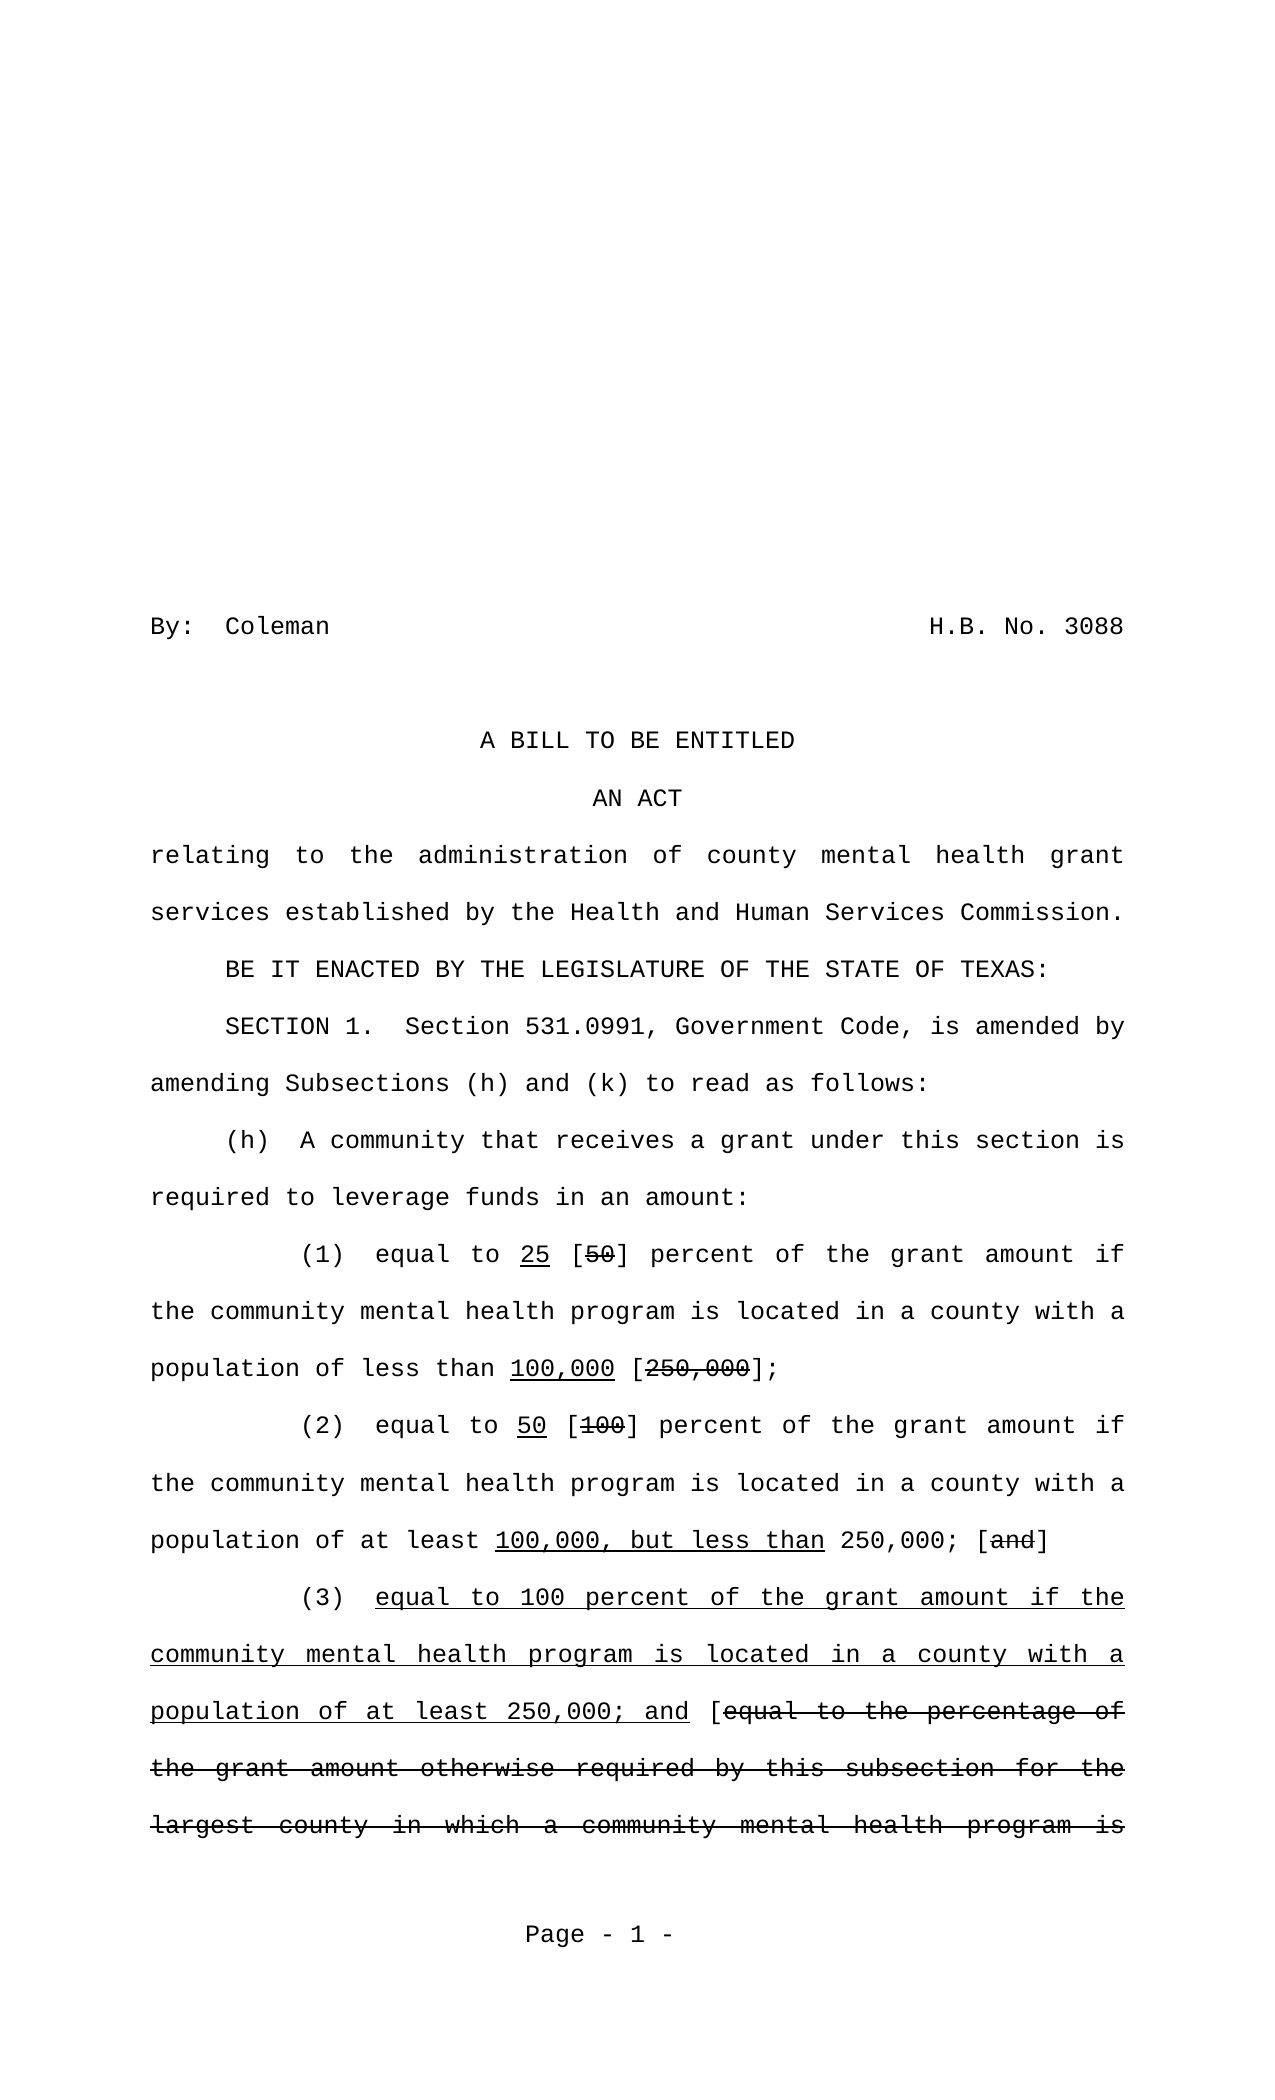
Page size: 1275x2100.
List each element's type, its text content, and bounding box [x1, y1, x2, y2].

text SECTION 1. Section 531.0991, Government Code, is amended by amending Subsections (h) and (k) to read as follows: [150, 1013, 1125, 1099]
text (2) equal to 50 [100] percent of the grant amount if the community mental health program is located in a county with a population of at least 100,000, but less than 250,000; [and] [150, 1413, 1125, 1556]
text AN ACT [150, 785, 1125, 813]
text (h) A community that receives a grant under this section is required to leverage funds in an amount: [150, 1127, 1125, 1213]
text BE IT ENACTED BY THE LEGISLATURE OF THE STATE OF TEXAS: [150, 956, 1125, 985]
text (1) equal to 25 [50] percent of the grant amount if the community mental health program is located in a county with a population of less than 100,000 [250,000]; [150, 1242, 1125, 1384]
text A BILL TO BE ENTITLED [150, 728, 1125, 756]
text By: Coleman H.B. No. 3088 [150, 614, 1125, 642]
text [150, 1828, 1125, 1841]
text relating to the administration of county mental health grant services established by the Health and Human Services Commission. [150, 842, 1125, 928]
